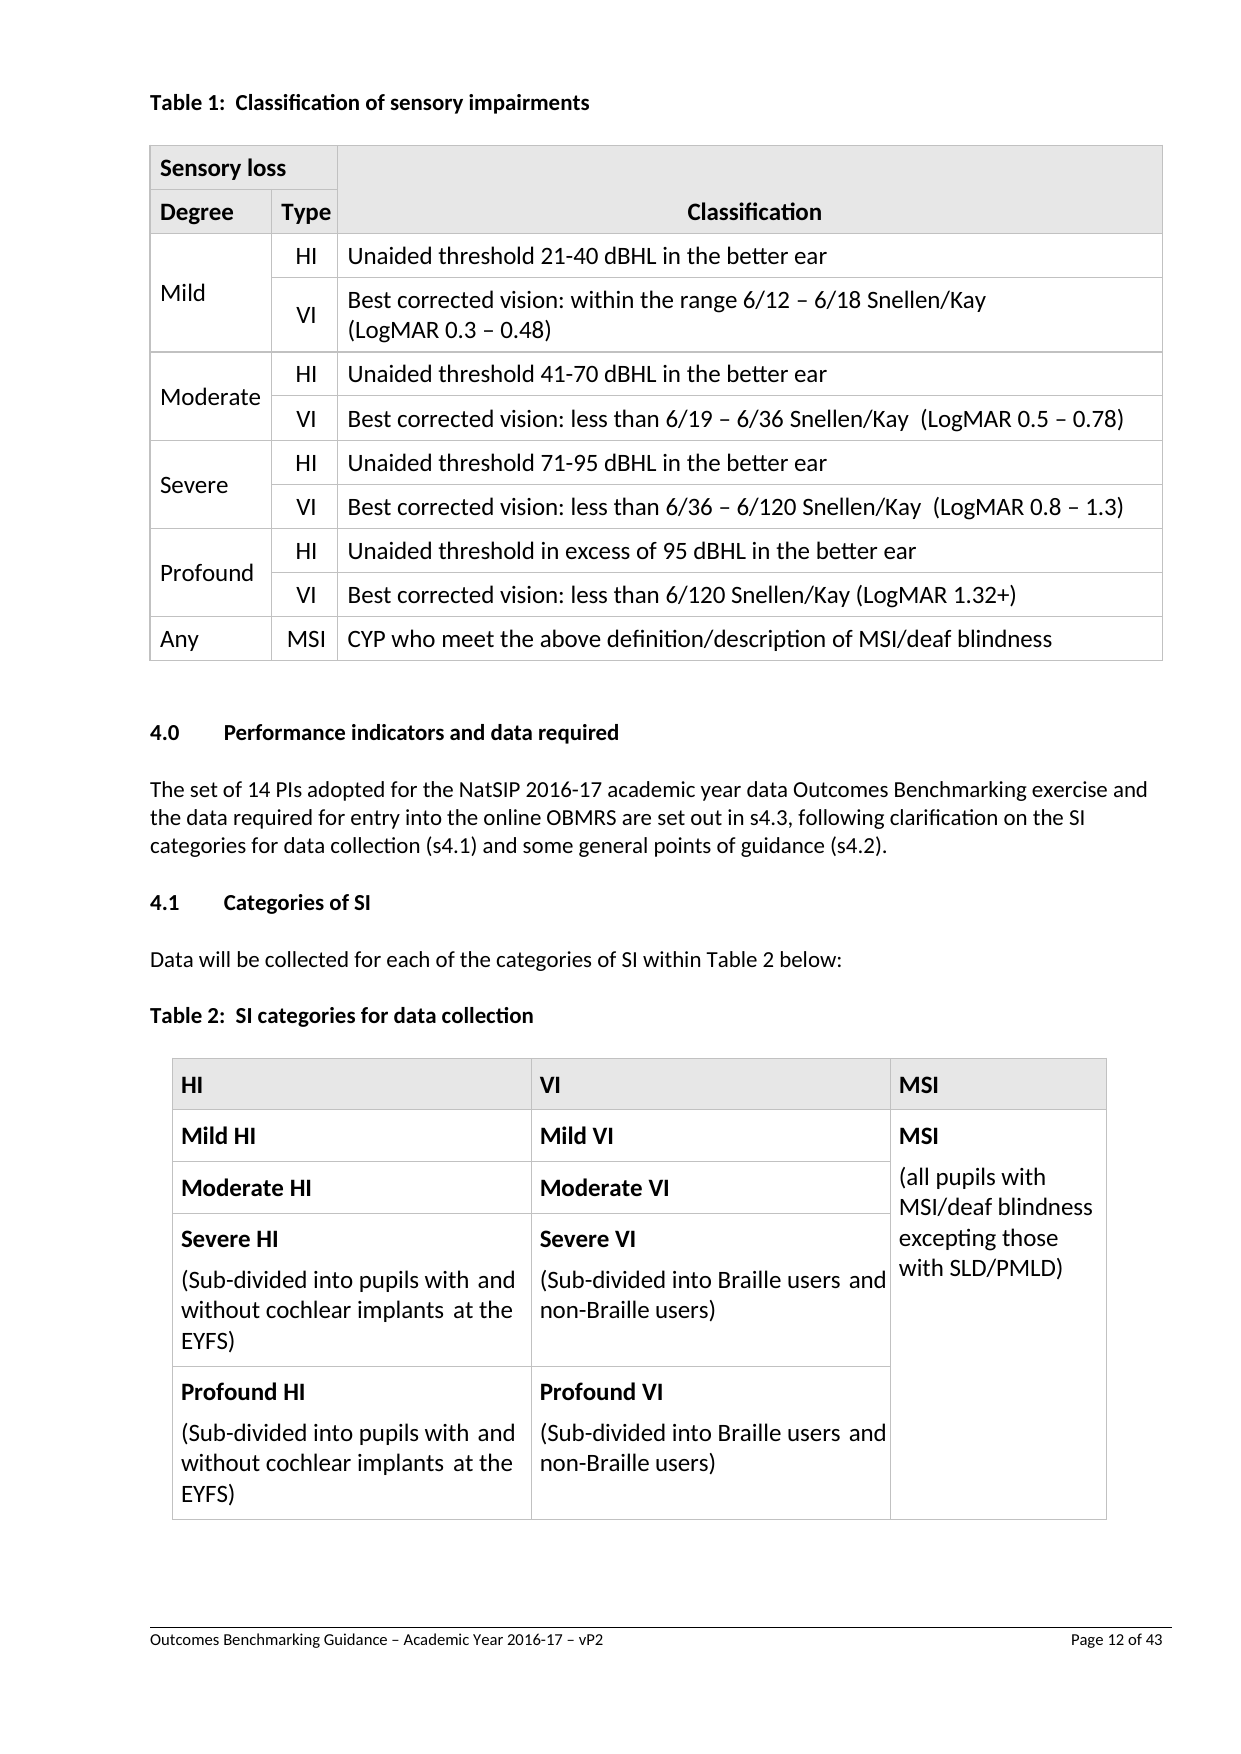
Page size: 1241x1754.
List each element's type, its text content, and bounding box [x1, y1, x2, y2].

subtitle 4.0 Performance indicators and data required [150, 718, 1172, 746]
table_cell VI [272, 485, 337, 528]
text Data will be collected for each of the categories of SI within Table 2 below: [150, 946, 1172, 974]
table_cell Any [151, 617, 271, 660]
text Table 1: Classification of sensory impairments [150, 88, 1172, 117]
table_cell Best corrected vision: within the range 6/12 – 6/18 Snellen/Kay (LogMAR 0.3 – 0.48) [338, 278, 1162, 351]
text Table 2: SI categories for data collection [150, 1002, 1172, 1030]
table_cell HI [272, 353, 337, 395]
table_cell Best corrected vision: less than 6/120 Snellen/Kay (LogMAR 1.32+) [338, 573, 1162, 616]
table_cell Severe HI (Sub-divided into pupils with and without cochlear implants at the EYFS) [173, 1214, 531, 1366]
table_cell HI [272, 234, 337, 277]
table_cell HI [272, 441, 337, 483]
table_header HI [173, 1059, 531, 1109]
table_cell VI [272, 396, 337, 439]
table_header MSI [891, 1059, 1106, 1109]
table_cell MSI (all pupils with MSI/deaf blindness excepting those with SLD/PMLD) [891, 1110, 1106, 1519]
table_cell Type [272, 190, 337, 233]
text The set of 14 PIs adopted for the NatSIP 2016-17 academic year data Outcomes Benchmarking exercise and the data required for entry into the online OBMRS are set out in s4.3, following clarification on the SI categories for data collection (s4.1) and some general points of guidance (s4.2). [150, 775, 1172, 859]
table_cell Moderate [151, 353, 271, 439]
table_cell Mild HI [173, 1110, 531, 1161]
table_cell Best corrected vision: less than 6/19 – 6/36 Snellen/Kay (LogMAR 0.5 – 0.78) [338, 396, 1162, 439]
table_cell Unaided threshold 21-40 dBHL in the better ear [338, 234, 1162, 277]
table_cell Profound HI (Sub-divided into pupils with and without cochlear implants at the EYFS) [173, 1367, 531, 1519]
table_cell Mild VI [532, 1110, 890, 1161]
table_cell Profound VI (Sub-divided into Braille users and non-Braille users) [532, 1367, 890, 1519]
table_cell Moderate HI [173, 1162, 531, 1212]
table_cell Degree [151, 190, 271, 233]
table_header Classification [338, 146, 1162, 233]
table_cell Unaided threshold 71-95 dBHL in the better ear [338, 441, 1162, 483]
table_cell VI [272, 278, 337, 351]
table_cell CYP who meet the above definition/description of MSI/deaf blindness [338, 617, 1162, 660]
table_header Sensory loss [151, 146, 337, 189]
table_cell MSI [272, 617, 337, 660]
table_cell Unaided threshold 41-70 dBHL in the better ear [338, 353, 1162, 395]
table_header VI [532, 1059, 890, 1109]
table_cell Unaided threshold in excess of 95 dBHL in the better ear [338, 529, 1162, 572]
table_cell Severe [151, 441, 271, 528]
table_cell Moderate VI [532, 1162, 890, 1212]
table_cell HI [272, 529, 337, 572]
subtitle 4.1 Categories of SI [150, 888, 1172, 916]
table_cell Severe VI (Sub-divided into Braille users and non-Braille users) [532, 1214, 890, 1366]
table_cell Profound [151, 529, 271, 616]
table_cell VI [272, 573, 337, 616]
table_cell Mild [151, 234, 271, 351]
table_cell Best corrected vision: less than 6/36 – 6/120 Snellen/Kay (LogMAR 0.8 – 1.3) [338, 485, 1162, 528]
